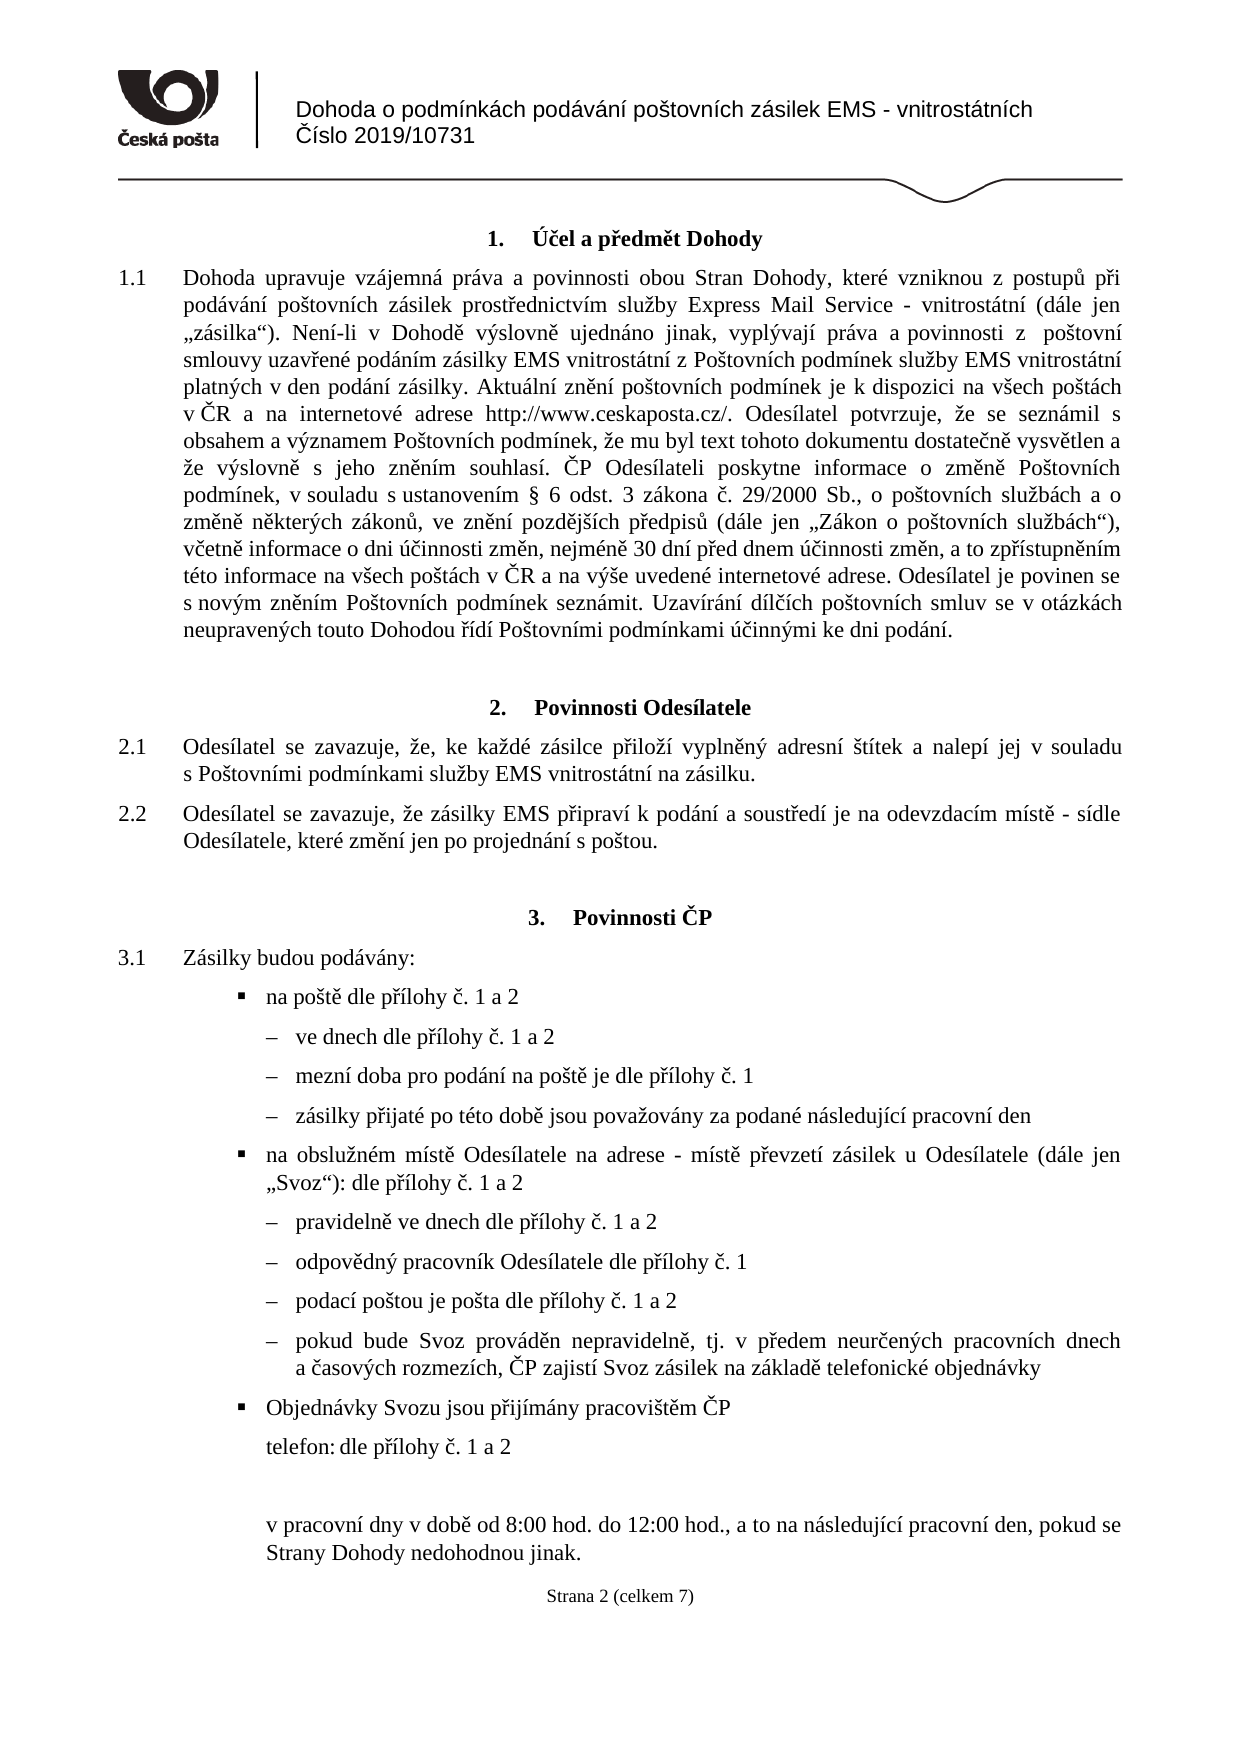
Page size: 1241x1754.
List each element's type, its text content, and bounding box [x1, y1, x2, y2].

text Odesílatel se zavazuje, že, ke každé zásilce přiloží vyplněný adresní štítek a nalepí jej v souladu s Poštovními podmínkami služby EMS vnitrostátní na zásilku. [118, 733, 1122, 787]
text podací poštou je pošta dle přílohy č. 1 a 2 [266, 1287, 1122, 1314]
text Dohoda upravuje vzájemná práva a povinnosti obou Stran Dohody, které vzniknou z postupů při podávání poštovních zásilek prostřednictvím služby Express Mail Service - vnitrostátní (dále jen „zásilka“). Není-li v Dohodě výslovně ujednáno jinak, vyplývají práva a povinnosti z poštovní smlouvy uzavřené podáním zásilky EMS vnitrostátní z Poštovních podmínek služby EMS vnitrostátní platných v den podání zásilky. Aktuální znění poštovních podmínek je k dispozici na všech poštách v ČR a na internetové adrese http://www.ceskaposta.cz/. Odesílatel potvrzuje, že se seznámil s obsahem a významem Poštovních podmínek, že mu byl text tohoto dokumentu dostatečně vysvětlen a že výslovně s jeho zněním souhlasí. ČP Odesílateli poskytne informace o změně Poštovních podmínek, v souladu s ustanovením § 6 odst. 3 zákona č. 29/2000 Sb., o poštovních službách a o změně některých zákonů, ve znění pozdějších předpisů (dále jen „Zákon o poštovních službách“), včetně informace o dni účinnosti změn, nejméně 30 dní před dnem účinnosti změn, a to zpřístupněním této informace na všech poštách v ČR a na výše uvedené internetové adrese. Odesílatel je povinen se s novým zněním Poštovních podmínek seznámit. Uzavírání dílčích poštovních smluv se v otázkách neupravených touto Dohodou řídí Poštovními podmínkami účinnými ke dni podání. [118, 264, 1122, 643]
text Povinnosti Odesílatele [118, 693, 1122, 720]
text Objednávky Svozu jsou přijímány pracovištěm ČP [236, 1393, 1122, 1420]
text pokud bude Svoz prováděn nepravidelně, tj. v předem neurčených pracovních dnech a časových rozmezích, ČP zajistí Svoz zásilek na základě telefonické objednávky [266, 1327, 1122, 1381]
text ve dnech dle přílohy č. 1 a 2 [266, 1022, 1122, 1049]
text Zásilky budou podávány: [118, 943, 1122, 970]
picture [118, 178, 1123, 203]
text na poště dle přílohy č. 1 a 2 [236, 983, 1122, 1010]
text zásilky přijaté po této době jsou považovány za podané následující pracovní den [266, 1102, 1122, 1129]
text odpovědný pracovník Odesílatele dle přílohy č. 1 [266, 1247, 1122, 1274]
text Povinnosti ČP [118, 904, 1122, 931]
text pravidelně ve dnech dle přílohy č. 1 a 2 [266, 1208, 1122, 1235]
text Odesílatel se zavazuje, že zásilky EMS připraví k podání a soustředí je na odevzdacím místě - sídle Odesílatele, které změní jen po projednání s poštou. [118, 799, 1122, 854]
text na obslužném místě Odesílatele na adrese - místě převzetí zásilek u Odesílatele (dále jen „Svoz“): dle přílohy č. 1 a 2 [236, 1141, 1122, 1195]
text mezní doba pro podání na poště je dle přílohy č. 1 [266, 1062, 1122, 1089]
text Účel a předmět Dohody [487, 224, 1122, 252]
list v pracovní dny v době od 8:00 hod. do 12:00 hod., a to na následující pracovní den, pokud se Strany Dohody nedohodnou jinak. [266, 1511, 1122, 1565]
list telefon: dle přílohy č. 1 a 2 [266, 1433, 1122, 1460]
picture [118, 70, 219, 148]
